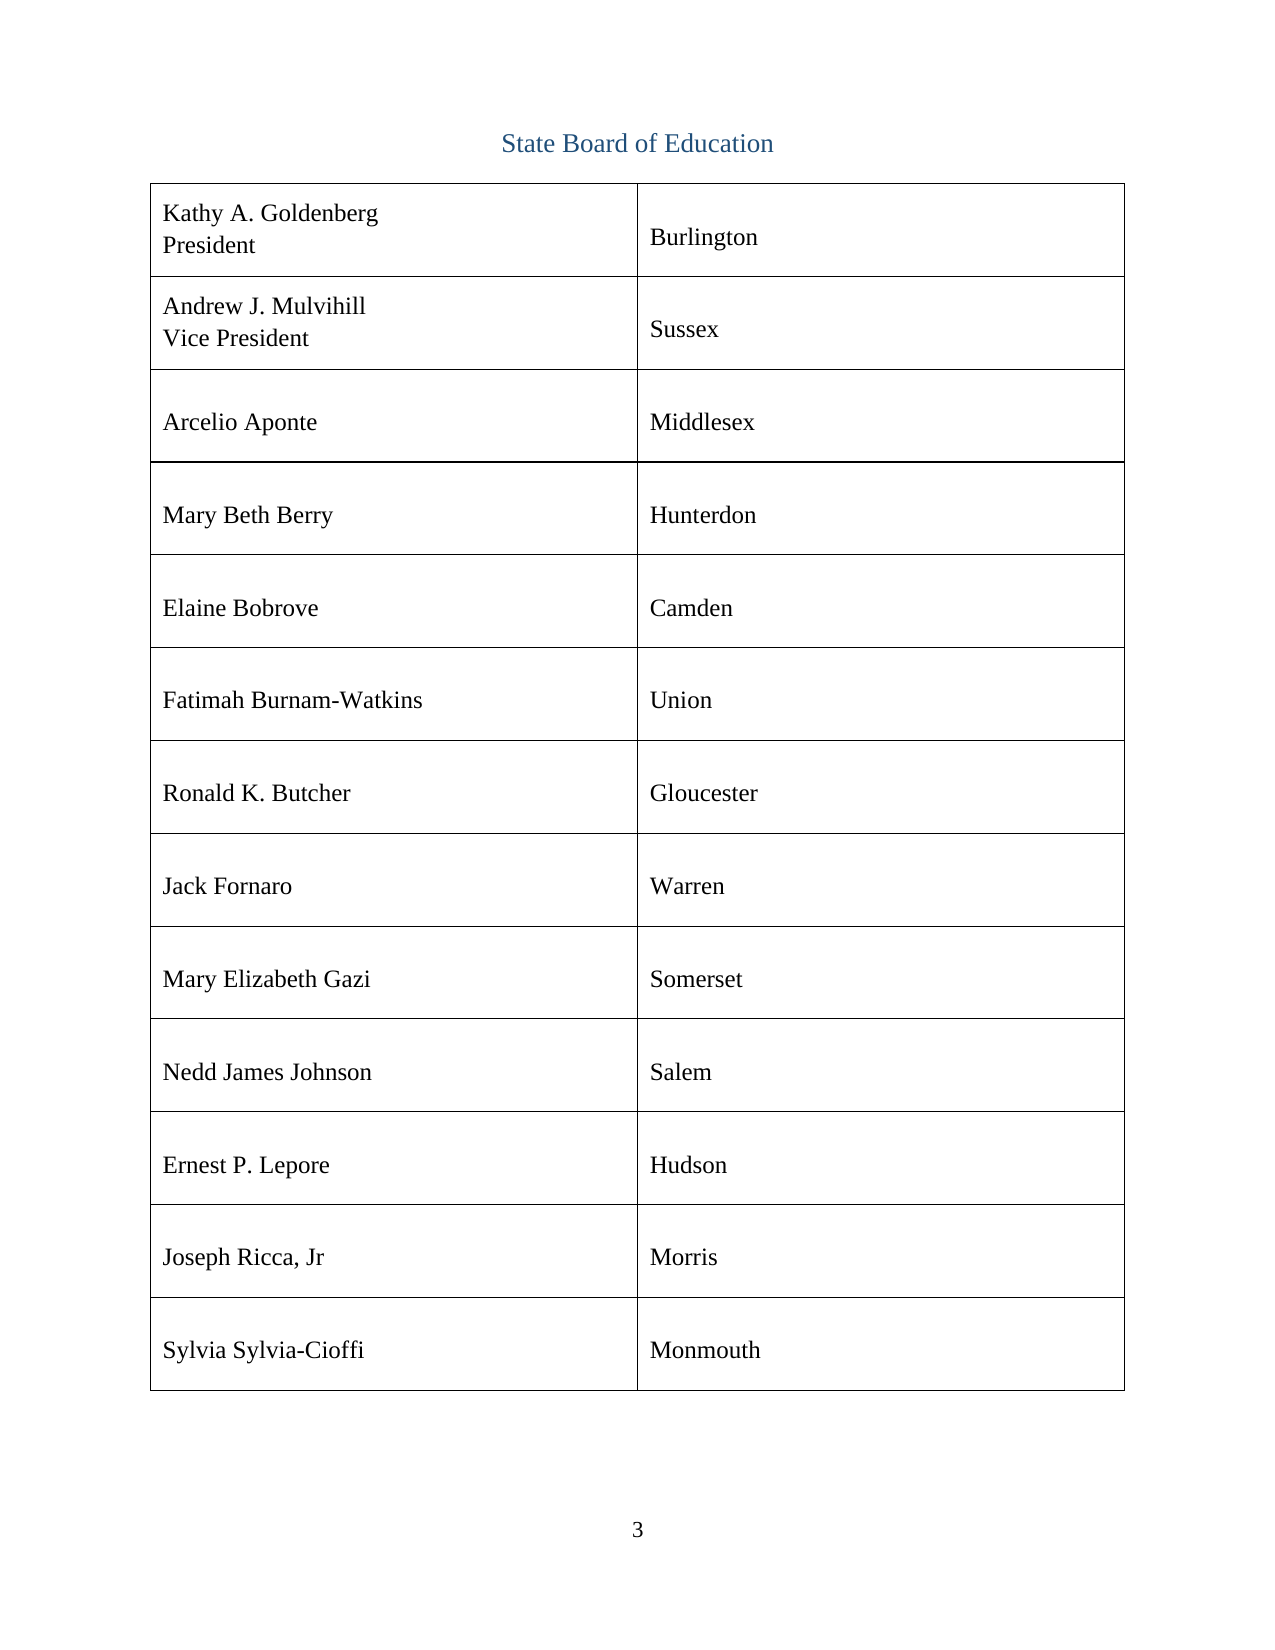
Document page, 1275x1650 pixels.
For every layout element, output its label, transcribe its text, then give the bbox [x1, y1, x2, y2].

subtitle State Board of Education [150, 127, 1125, 158]
table_cell Hunterdon [638, 463, 1124, 554]
table_header Burlington [638, 184, 1124, 276]
table_cell Union [638, 648, 1124, 740]
table_cell Warren [638, 834, 1124, 926]
table_cell Nedd James Johnson [151, 1019, 637, 1111]
table_cell Hudson [638, 1112, 1124, 1204]
table_cell Jack Fornaro [151, 834, 637, 926]
table_cell Elaine Bobrove [151, 555, 637, 647]
table_cell Somerset [638, 927, 1124, 1018]
table_cell Gloucester [638, 741, 1124, 833]
table_cell Mary Beth Berry [151, 463, 637, 554]
table_cell Ronald K. Butcher [151, 741, 637, 833]
table_cell Fatimah Burnam-Watkins [151, 648, 637, 740]
table_cell Arcelio Aponte [151, 370, 637, 461]
table_cell Sylvia Sylvia-Cioffi [151, 1298, 637, 1389]
table_cell Sussex [638, 277, 1124, 369]
table_cell Mary Elizabeth Gazi [151, 927, 637, 1018]
table_header Kathy A. Goldenberg President [151, 184, 637, 276]
table_cell Morris [638, 1205, 1124, 1297]
table_cell Middlesex [638, 370, 1124, 461]
table_cell Joseph Ricca, Jr [151, 1205, 637, 1297]
table_cell Monmouth [638, 1298, 1124, 1389]
table_cell Andrew J. Mulvihill Vice President [151, 277, 637, 369]
table_cell Salem [638, 1019, 1124, 1111]
table_cell Camden [638, 555, 1124, 647]
table_cell Ernest P. Lepore [151, 1112, 637, 1204]
